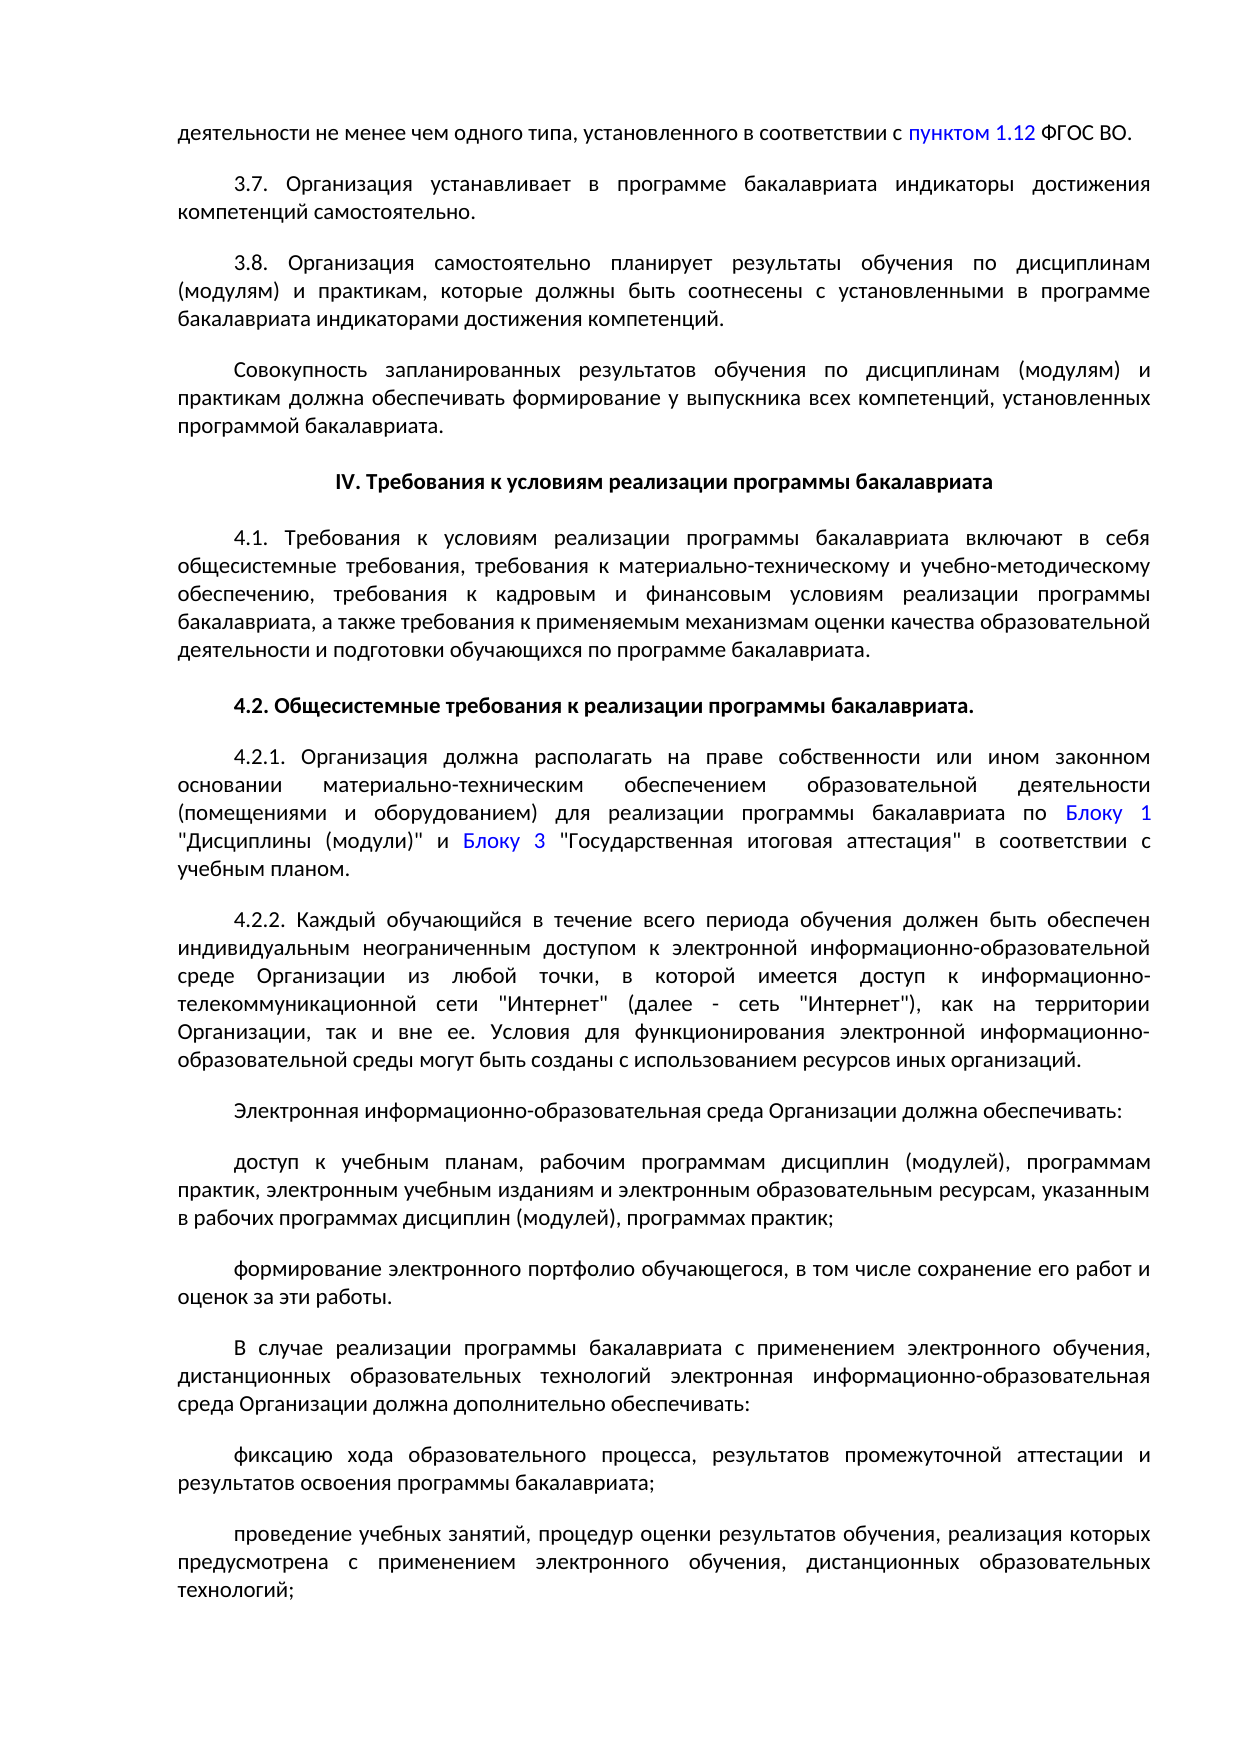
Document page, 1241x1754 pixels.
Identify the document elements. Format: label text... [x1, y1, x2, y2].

text фиксацию хода образовательного процесса, результатов промежуточной аттестации и результатов освоения программы бакалавриата; [177, 1440, 1152, 1496]
title IV. Требования к условиям реализации программы бакалавриата [177, 467, 1152, 495]
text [177, 118, 1152, 146]
text Электронная информационно-образовательная среда Организации должна обеспечивать: [177, 1096, 1152, 1124]
text 3.8. Организация самостоятельно планирует результаты обучения по дисциплинам (модулям) и практикам, которые должны быть соотнесены с установленными в программе бакалавриата индикаторами достижения компетенций. [177, 248, 1152, 332]
text 3.7. Организация устанавливает в программе бакалавриата индикаторы достижения компетенций самостоятельно. [177, 169, 1152, 225]
text формирование электронного портфолио обучающегося, в том числе сохранение его работ и оценок за эти работы. [177, 1254, 1152, 1310]
text 4.1. Требования к условиям реализации программы бакалавриата включают в себя общесистемные требования, требования к материально-техническому и учебно-методическому обеспечению, требования к кадровым и финансовым условиям реализации программы бакалавриата, а также требования к применяемым механизмам оценки качества образовательной деятельности и подготовки обучающихся по программе бакалавриата. [177, 523, 1152, 663]
text Совокупность запланированных результатов обучения по дисциплинам (модулям) и практикам должна обеспечивать формирование у выпускника всех компетенций, установленных программой бакалавриата. [177, 355, 1152, 439]
text В случае реализации программы бакалавриата с применением электронного обучения, дистанционных образовательных технологий электронная информационно-образовательная среда Организации должна дополнительно обеспечивать: [177, 1333, 1152, 1417]
text 4.2.2. Каждый обучающийся в течение всего периода обучения должен быть обеспечен индивидуальным неограниченным доступом к электронной информационно-образовательной среде Организации из любой точки, в которой имеется доступ к информационно-телекоммуникационной сети "Интернет" (далее - сеть "Интернет"), как на территории Организации, так и вне ее. Условия для функционирования электронной информационно-образовательной среды могут быть созданы с использованием ресурсов иных организаций. [177, 905, 1152, 1073]
text проведение учебных занятий, процедур оценки результатов обучения, реализация которых предусмотрена с применением электронного обучения, дистанционных образовательных технологий; [177, 1519, 1152, 1603]
text доступ к учебным планам, рабочим программам дисциплин (модулей), программам практик, электронным учебным изданиям и электронным образовательным ресурсам, указанным в рабочих программах дисциплин (модулей), программах практик; [177, 1147, 1152, 1231]
text 4.2.1. Организация должна располагать на праве собственности или ином законном основании материально-техническим обеспечением образовательной деятельности (помещениями и оборудованием) для реализации программы бакалавриата по Блоку 1 "Дисциплины (модули)" и Блоку 3 "Государственная итоговая аттестация" в соответствии с учебным планом. [177, 742, 1152, 882]
title 4.2. Общесистемные требования к реализации программы бакалавриата. [177, 691, 1152, 719]
